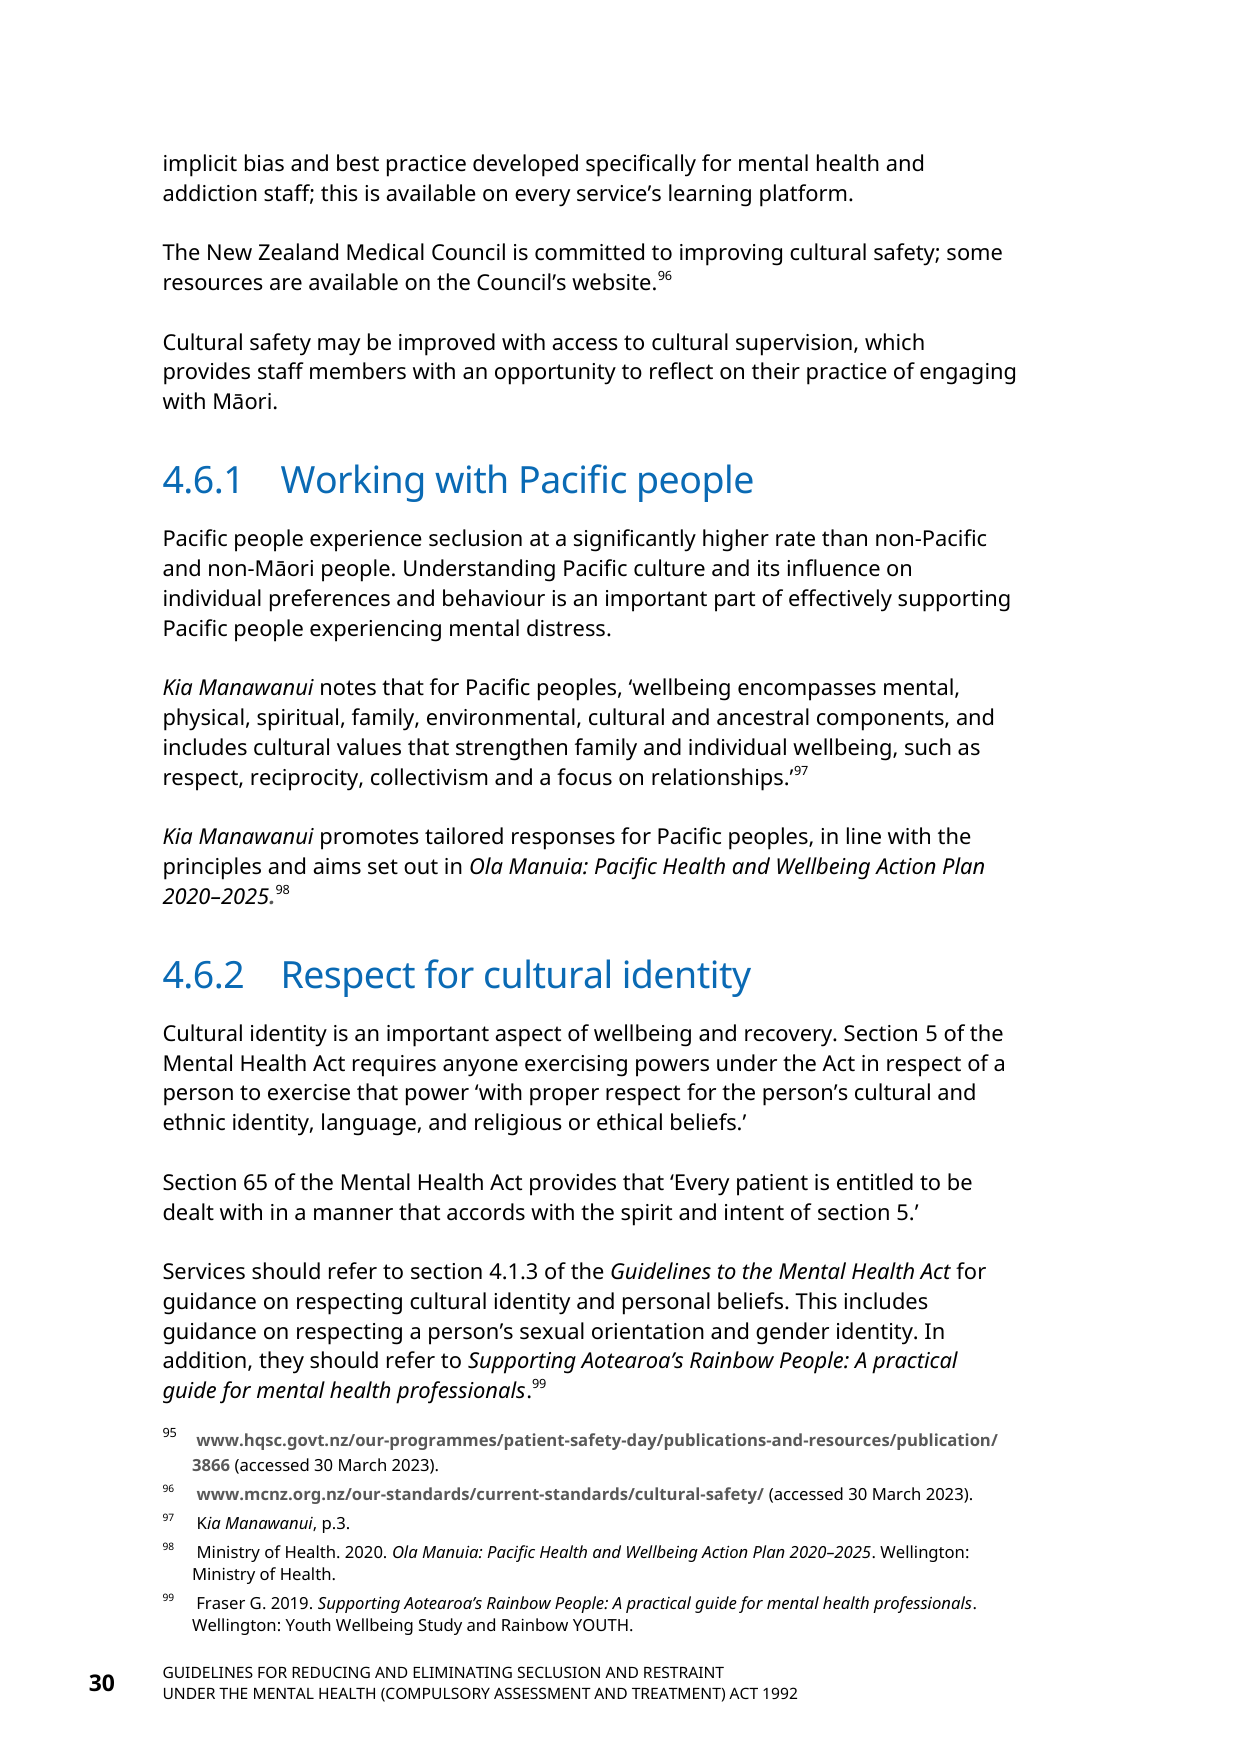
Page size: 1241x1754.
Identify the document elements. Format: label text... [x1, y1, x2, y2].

text Cultural identity is an important aspect of wellbeing and recovery. Section 5 of the Mental Health Act requires anyone exercising powers under the Act in respect of a person to exercise that power ‘with proper respect for the person’s cultural and ethnic identity, language, and religious or ethical beliefs.’ [162, 1018, 1019, 1137]
text Section 65 of the Mental Health Act provides that ‘Every patient is entitled to be dealt with in a manner that accords with the spirit and intent of section 5.’ [162, 1167, 1019, 1226]
text Pacific people experience seclusion at a significantly higher rate than non-Pacific and non-Māori people. Understanding Pacific culture and its influence on individual preferences and behaviour is an important part of effectively supporting Pacific people experiencing mental distress. [162, 523, 1019, 642]
subtitle Respect for cultural identity [162, 948, 1019, 999]
text The New Zealand Medical Council is committed to improving cultural safety; some resources are available on the Council’s website. [162, 237, 1019, 297]
text Cultural safety may be improved with access to cultural supervision, which provides staff members with an opportunity to reflect on their practice of engaging with Māori. [162, 326, 1019, 416]
text Kia Manawanui notes that for Pacific peoples, ‘wellbeing encompasses mental, physical, spiritual, family, environmental, cultural and ancestral components, and includes cultural values that strengthen family and individual wellbeing, such as respect, reciprocity, collectivism and a focus on relationships.’ [162, 672, 1019, 791]
text Services should refer to section 4.1.3 of the Guidelines to the Mental Health Act for guidance on respecting cultural identity and personal beliefs. This includes guidance on respecting a person’s sexual orientation and gender identity. In addition, they should refer to Supporting Aotearoa’s Rainbow People: A practical guide for mental health professionals. [162, 1256, 1019, 1405]
text Kia Manawanui promotes tailored responses for Pacific peoples, in line with the principles and aims set out in Ola Manuia: Pacific Health and Wellbeing Action Plan 2020–2025. [162, 821, 1019, 910]
subtitle Working with Pacific people [162, 453, 1019, 504]
